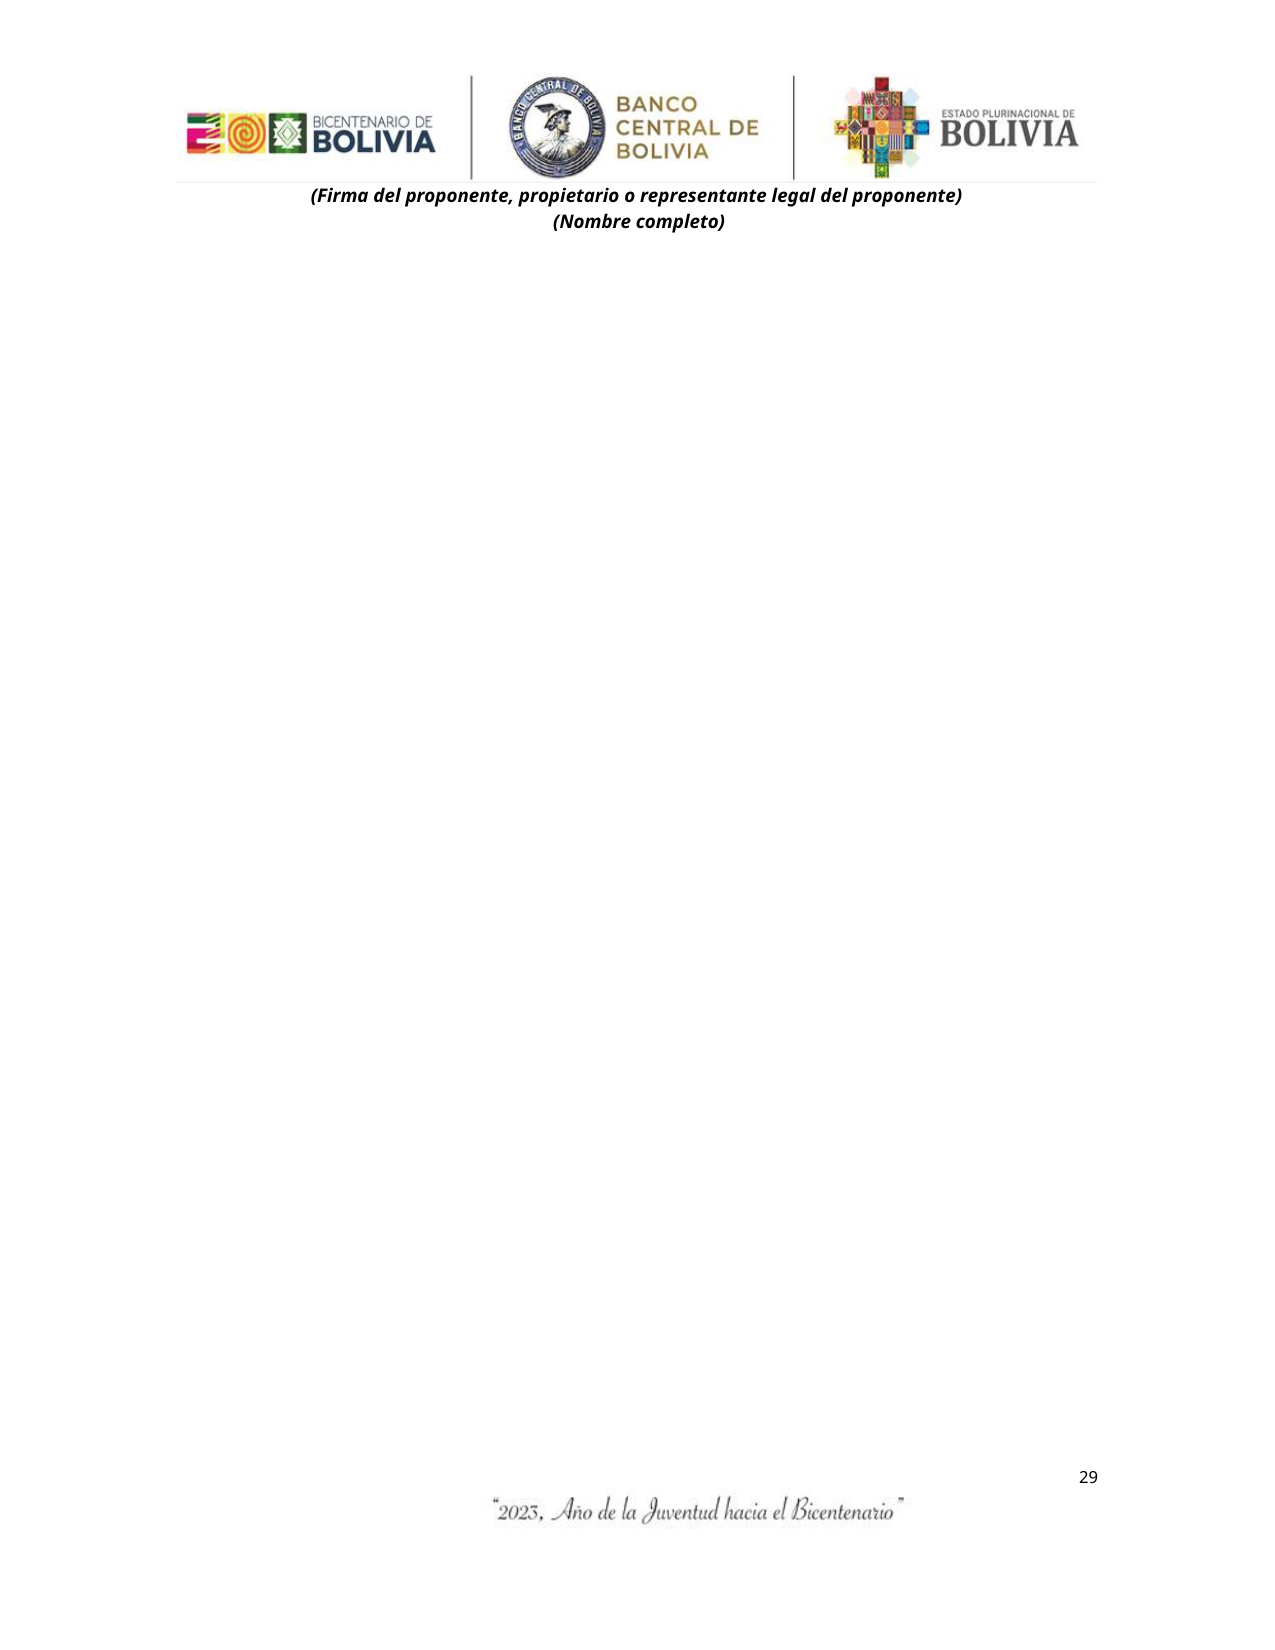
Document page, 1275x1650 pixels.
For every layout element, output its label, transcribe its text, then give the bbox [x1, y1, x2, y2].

picture [177, 1488, 1217, 1542]
text (Nombre completo) [177, 208, 1098, 233]
text (Firma del proponente, propietario o representante legal del proponente) [177, 183, 1098, 208]
picture [177, 73, 1098, 183]
